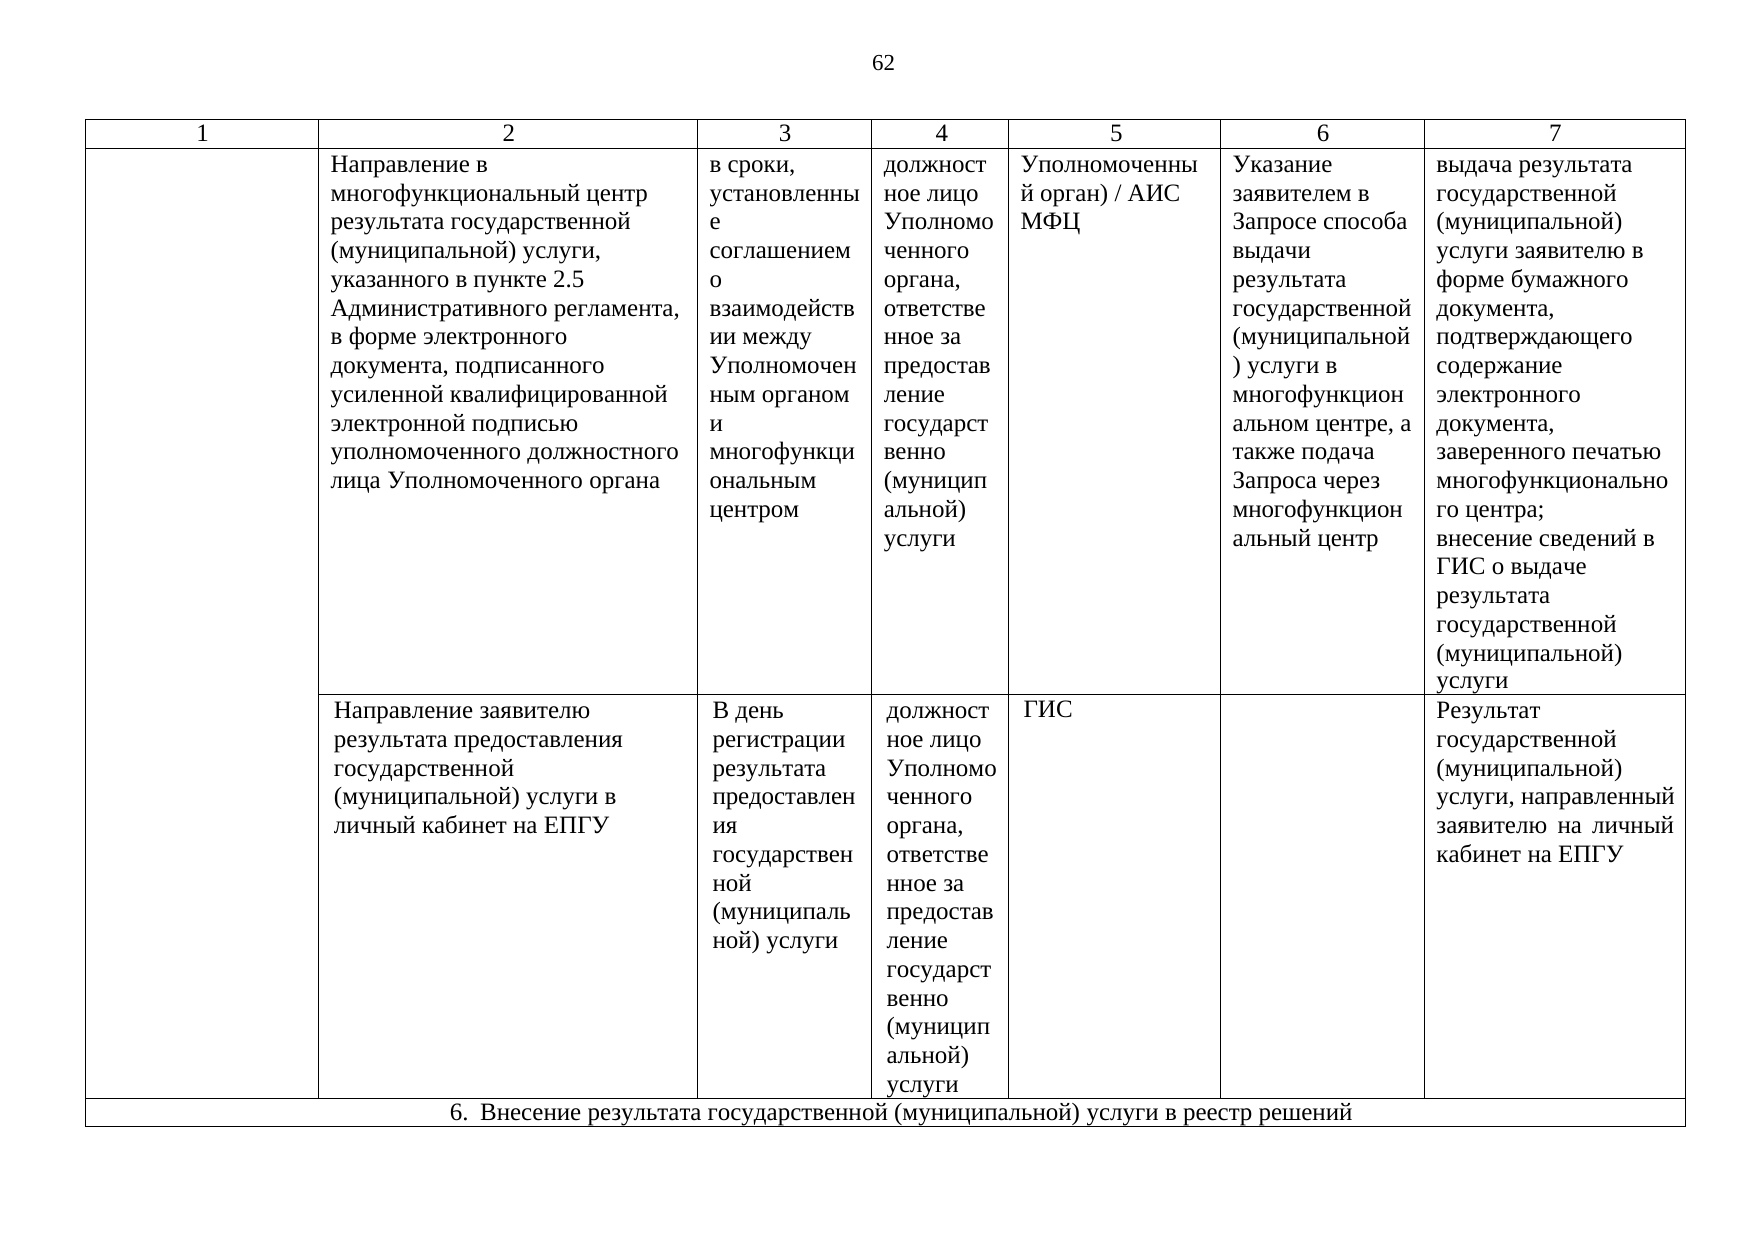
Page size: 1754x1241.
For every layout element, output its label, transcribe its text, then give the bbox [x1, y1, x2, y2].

table_cell 6. Внесение результата государственной (муниципальной) услуги в реестр решений [86, 1099, 1685, 1126]
table_header 4 [872, 120, 1008, 148]
table_header 1 [86, 120, 318, 148]
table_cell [872, 695, 1008, 1098]
table_header 6 [1221, 120, 1424, 148]
table_header 2 [319, 120, 697, 148]
table_cell выдача результата государственной (муниципальной) услуги заявителю в форме бумажного документа, подтверждающего содержание электронного документа, заверенного печатью многофункционально го центра; внесение сведений в ГИС о выдаче результата государственной (муниципальной) услуги [1425, 149, 1685, 694]
table_header 7 [1425, 120, 1685, 148]
table_cell Направление в многофункциональный центр результата государственной (муниципальной) услуги, указанного в пункте 2.5 Административного регламента, в форме электронного документа, подписанного усиленной квалифицированной электронной подписью уполномоченного должностного лица Уполномоченного органа [319, 149, 697, 694]
table_header 3 [698, 120, 871, 148]
table_cell [1221, 695, 1424, 1098]
table_cell Направление заявителю результата предоставления государственной (муниципальной) услуги в личный кабинет на ЕПГУ [319, 695, 697, 1098]
table_cell Результат государственной (муниципальной) услуги, направленный заявителю на личный кабинет на ЕПГУ [1425, 695, 1685, 1098]
table_cell должност ное лицо Уполномо ченного органа, ответстве нное за предостав ление государст венно (муницип альной) услуги [872, 149, 1008, 694]
table_cell ГИС [1009, 695, 1220, 1098]
table_header 5 [1009, 120, 1220, 148]
table_cell [86, 149, 318, 1098]
table_cell В день регистрации результата предоставлен ия государствен ной (муниципаль ной) услуги [698, 695, 871, 1098]
table_cell в сроки, установленны е соглашением о взаимодейств ии между Уполномочен ным органом и многофункци ональным центром [698, 149, 871, 694]
table_cell Указание заявителем в Запросе способа выдачи результата государственной (муниципальной ) услуги в многофункцион альном центре, а также подача Запроса через многофункцион альный центр [1221, 149, 1424, 694]
table_cell Уполномоченны й орган) / АИС МФЦ [1009, 149, 1220, 694]
